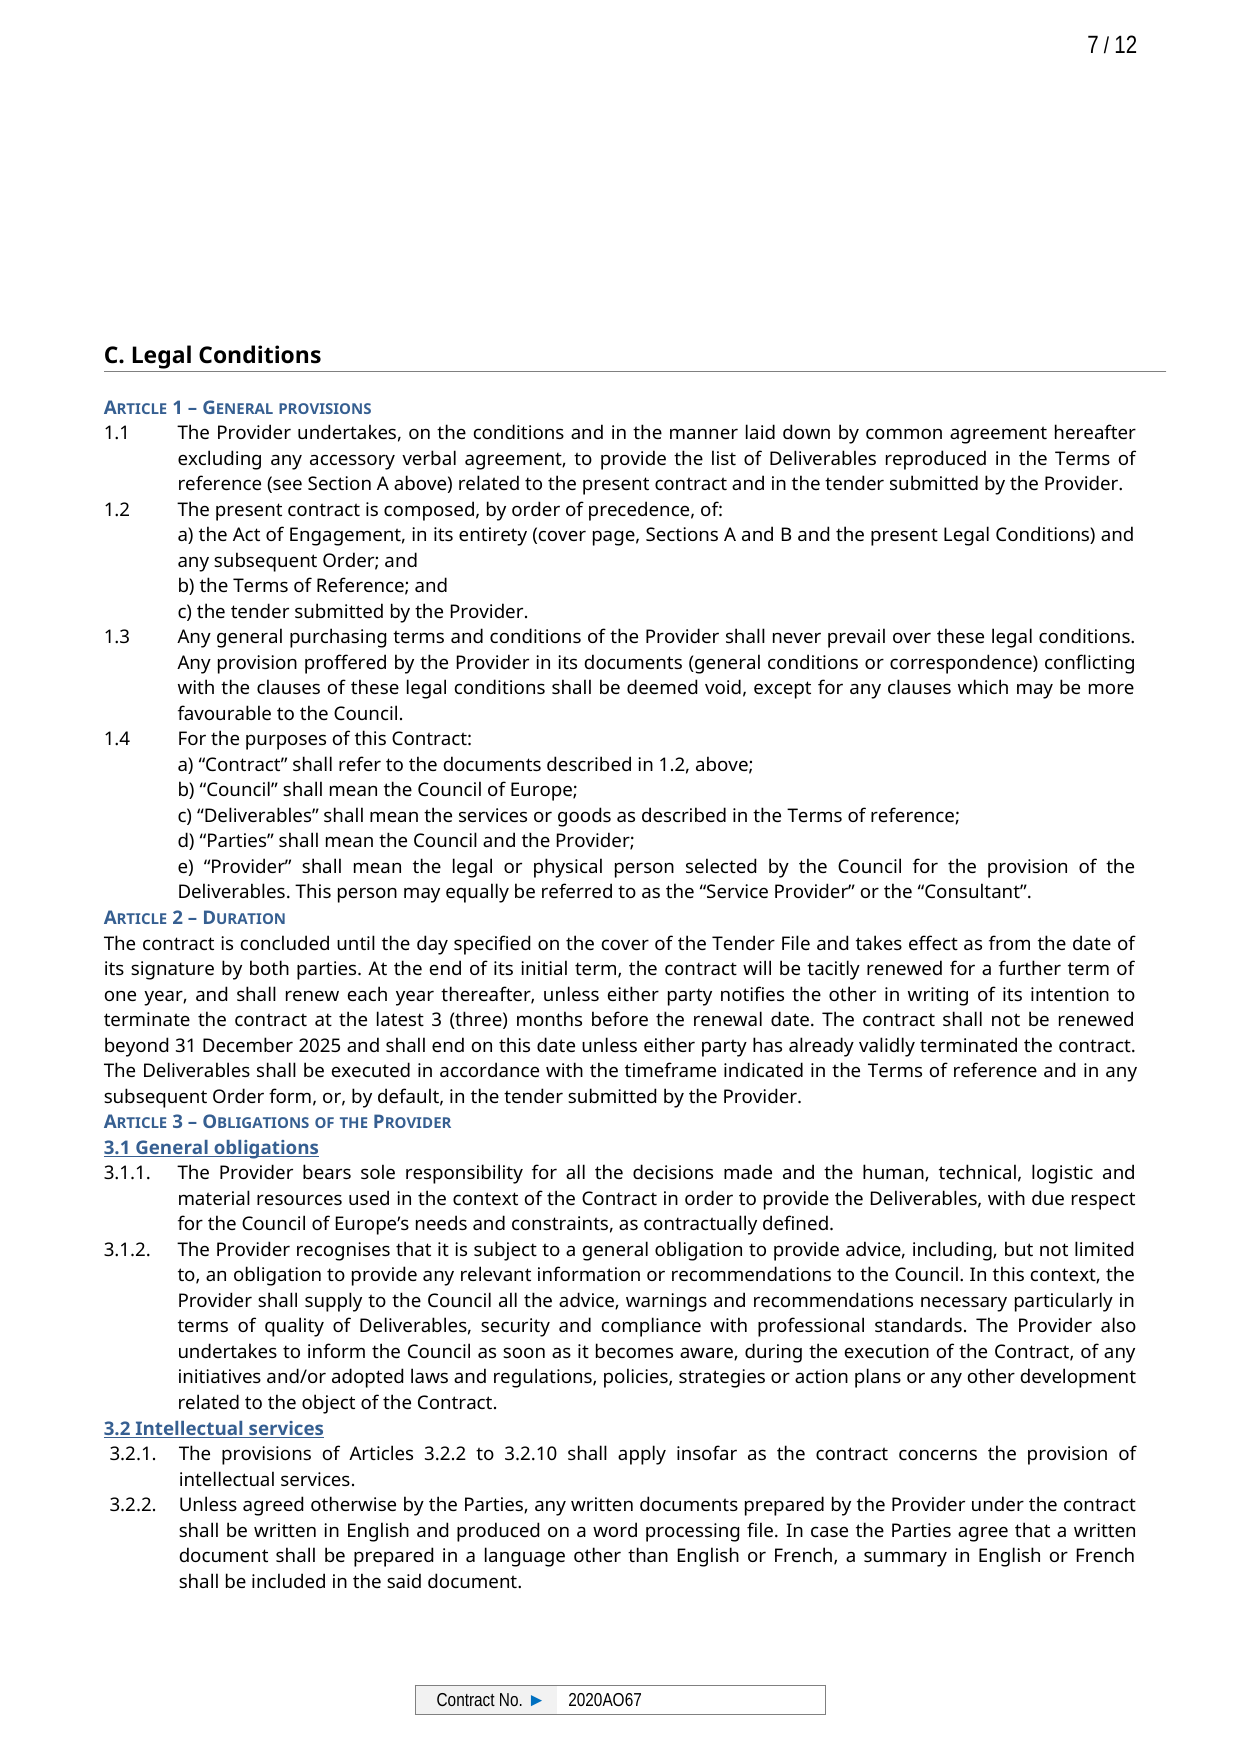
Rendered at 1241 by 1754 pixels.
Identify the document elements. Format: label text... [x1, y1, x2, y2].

text Article 3 – Obligations of the Provider [103, 1108, 1137, 1134]
list Unless agreed otherwise by the Parties, any written documents prepared by the Provider under the contract shall be written in English and produced on a word processing file. In case the Parties agree that a written document shall be prepared in a language other than English or French, a summary in English or French shall be included in the said document. [133, 1491, 1137, 1593]
list The Provider bears sole responsibility for all the decisions made and the human, technical, logistic and material resources used in the context of the Contract in order to provide the Deliverables, with due respect for the Council of Europe’s needs and constraints, as contractually defined. [103, 1159, 1137, 1236]
list The Provider undertakes, on the conditions and in the manner laid down by common agreement hereafter excluding any accessory verbal agreement, to provide the list of Deliverables reproduced in the Terms of reference (see Section A above) related to the present contract and in the tender submitted by the Provider. [103, 419, 1137, 496]
text C. Legal Conditions [103, 339, 1166, 371]
list The provisions of Articles 3.2.2 to 3.2.10 shall apply insofar as the contract concerns the provision of intellectual services. [133, 1440, 1137, 1491]
list The Provider recognises that it is subject to a general obligation to provide advice, including, but not limited to, an obligation to provide any relevant information or recommendations to the Council. In this context, the Provider shall supply to the Council all the advice, warnings and recommendations necessary particularly in terms of quality of Deliverables, security and compliance with professional standards. The Provider also undertakes to inform the Council as soon as it becomes aware, during the execution of the Contract, of any initiatives and/or adopted laws and regulations, policies, strategies or action plans or any other development related to the object of the Contract. [103, 1236, 1137, 1415]
text 3.1 General obligations [103, 1134, 1137, 1159]
list The present contract is composed, by order of precedence, of: a) the Act of Engagement, in its entirety (cover page, Sections A and B and the present Legal Conditions) and any subsequent Order; and b) the Terms of Reference; and c) the tender submitted by the Provider. [103, 496, 1137, 624]
text Article 2 – Duration [103, 904, 1137, 930]
text Article 1 – General provisions [103, 394, 1137, 419]
text The contract is concluded until the day specified on the cover of the Tender File and takes effect as from the date of its signature by both parties. At the end of its initial term, the contract will be tacitly renewed for a further term of one year, and shall renew each year thereafter, unless either party notifies the other in writing of its intention to terminate the contract at the latest 3 (three) months before the renewal date. The contract shall not be renewed beyond 31 December 2025 and shall end on this date unless either party has already validly terminated the contract. The Deliverables shall be executed in accordance with the timeframe indicated in the Terms of reference and in any subsequent Order form, or, by default, in the tender submitted by the Provider. [103, 930, 1137, 1108]
text 3.2 Intellectual services [103, 1415, 1137, 1440]
list For the purposes of this Contract: a) “Contract” shall refer to the documents described in 1.2, above; b) “Council” shall mean the Council of Europe; c) “Deliverables” shall mean the services or goods as described in the Terms of reference; d) “Parties” shall mean the Council and the Provider; e) “Provider” shall mean the legal or physical person selected by the Council for the provision of the Deliverables. This person may equally be referred to as the “Service Provider” or the “Consultant”. [103, 726, 1137, 904]
list Any general purchasing terms and conditions of the Provider shall never prevail over these legal conditions. Any provision proffered by the Provider in its documents (general conditions or correspondence) conflicting with the clauses of these legal conditions shall be deemed void, except for any clauses which may be more favourable to the Council. [103, 624, 1137, 726]
